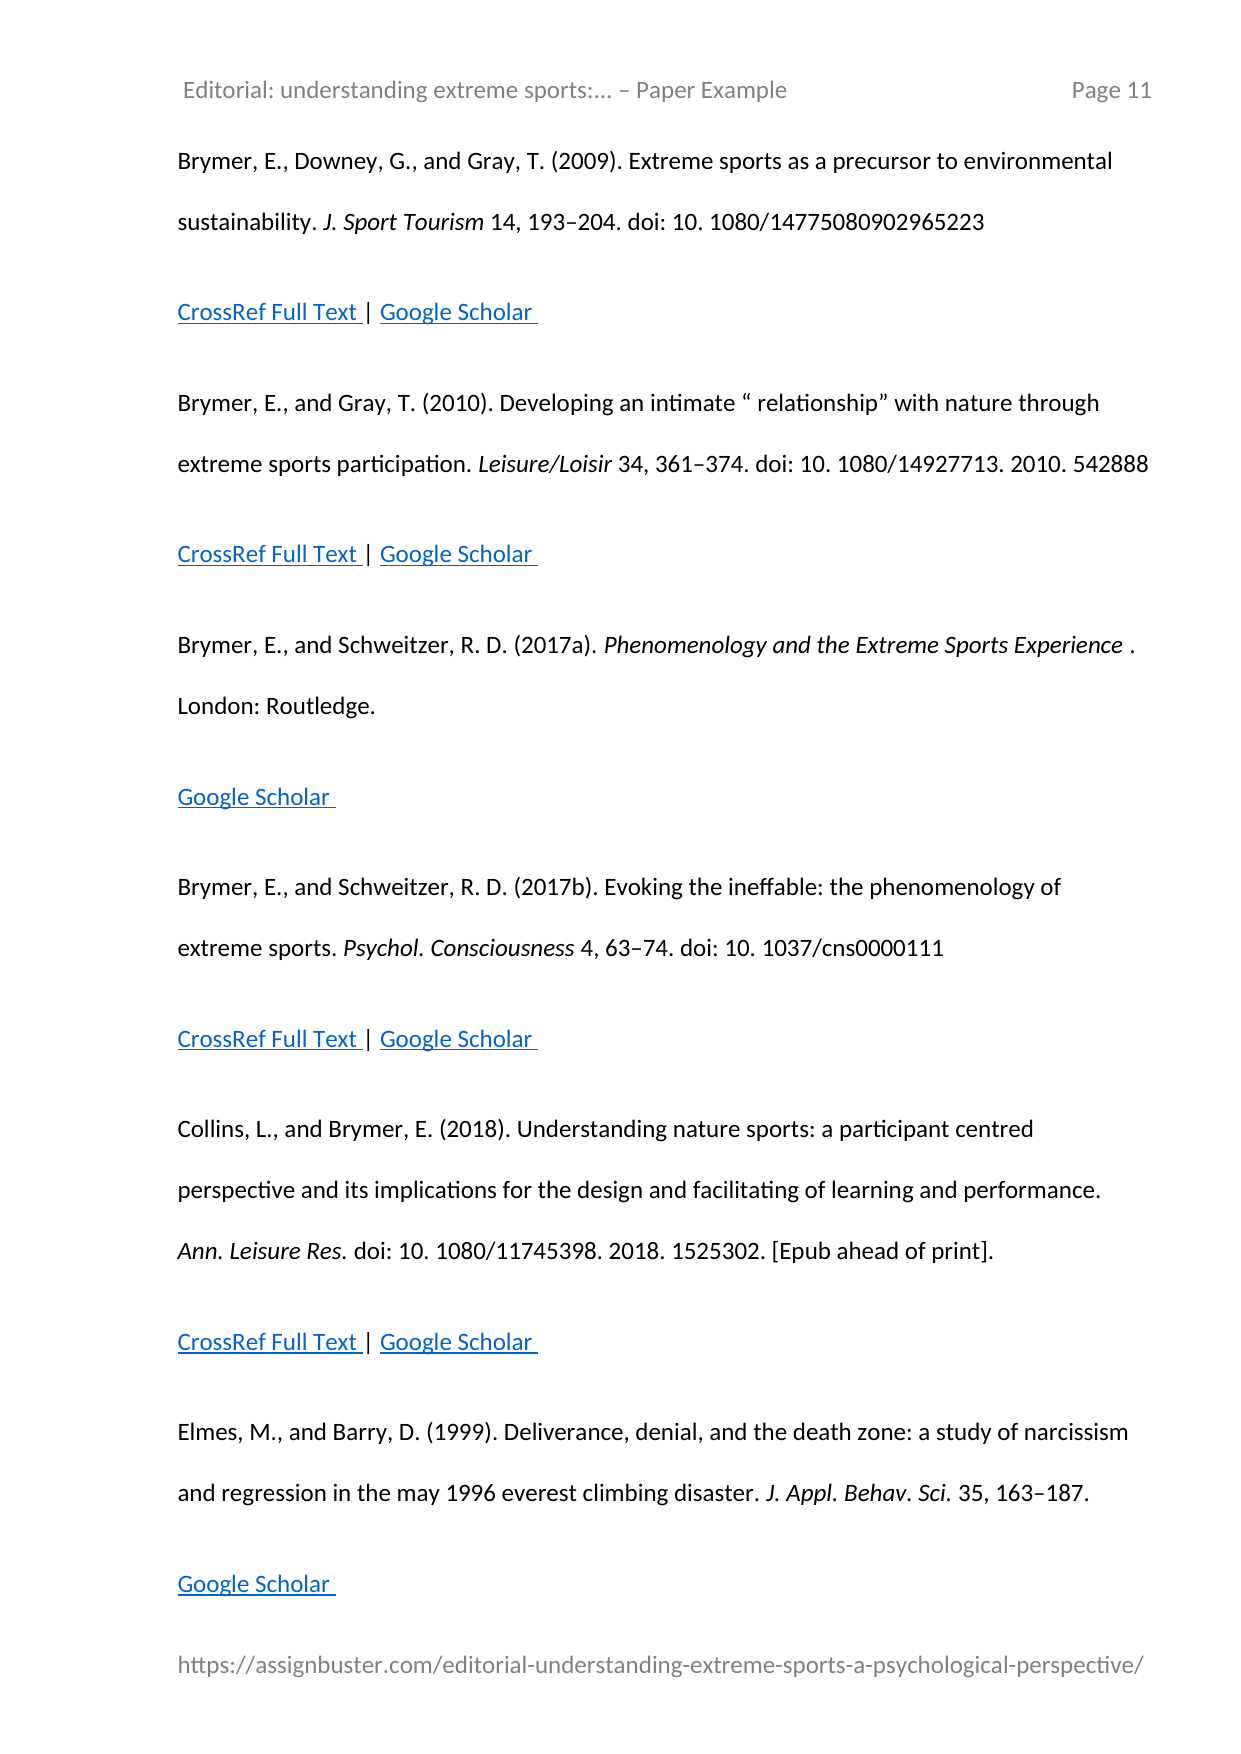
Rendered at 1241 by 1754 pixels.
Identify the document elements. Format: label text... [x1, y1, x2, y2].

text Collins, L., and Brymer, E. (2018). Understanding nature sports: a participant centred perspective and its implications for the design and facilitating of learning and performance. Ann. Leisure Res. doi: 10. 1080/11745398. 2018. 1525302. [Epub ahead of print]. [177, 1113, 1152, 1266]
text Brymer, E., Downey, G., and Gray, T. (2009). Extreme sports as a precursor to environmental sustainability. J. Sport Tourism 14, 193–204. doi: 10. 1080/14775080902965223 [177, 145, 1152, 237]
text Brymer, E., and Gray, T. (2010). Developing an intimate “ relationship” with nature through extreme sports participation. Leisure/Loisir 34, 361–374. doi: 10. 1080/14927713. 2010. 542888 [177, 387, 1152, 479]
text CrossRef Full Text | Google Scholar [177, 297, 1152, 327]
text Google Scholar [177, 1568, 1152, 1598]
text Brymer, E., and Schweitzer, R. D. (2017b). Evoking the ineffable: the phenomenology of extreme sports. Psychol. Consciousness 4, 63–74. doi: 10. 1037/cns0000111 [177, 871, 1152, 963]
text CrossRef Full Text | Google Scholar [177, 539, 1152, 569]
text Google Scholar [177, 781, 1152, 811]
text CrossRef Full Text | Google Scholar [177, 1326, 1152, 1356]
text Brymer, E., and Schweitzer, R. D. (2017a). Phenomenology and the Extreme Sports Experience . London: Routledge. [177, 629, 1152, 721]
text CrossRef Full Text | Google Scholar [177, 1023, 1152, 1053]
text Elmes, M., and Barry, D. (1999). Deliverance, denial, and the death zone: a study of narcissism and regression in the may 1996 everest climbing disaster. J. Appl. Behav. Sci. 35, 163–187. [177, 1416, 1152, 1508]
